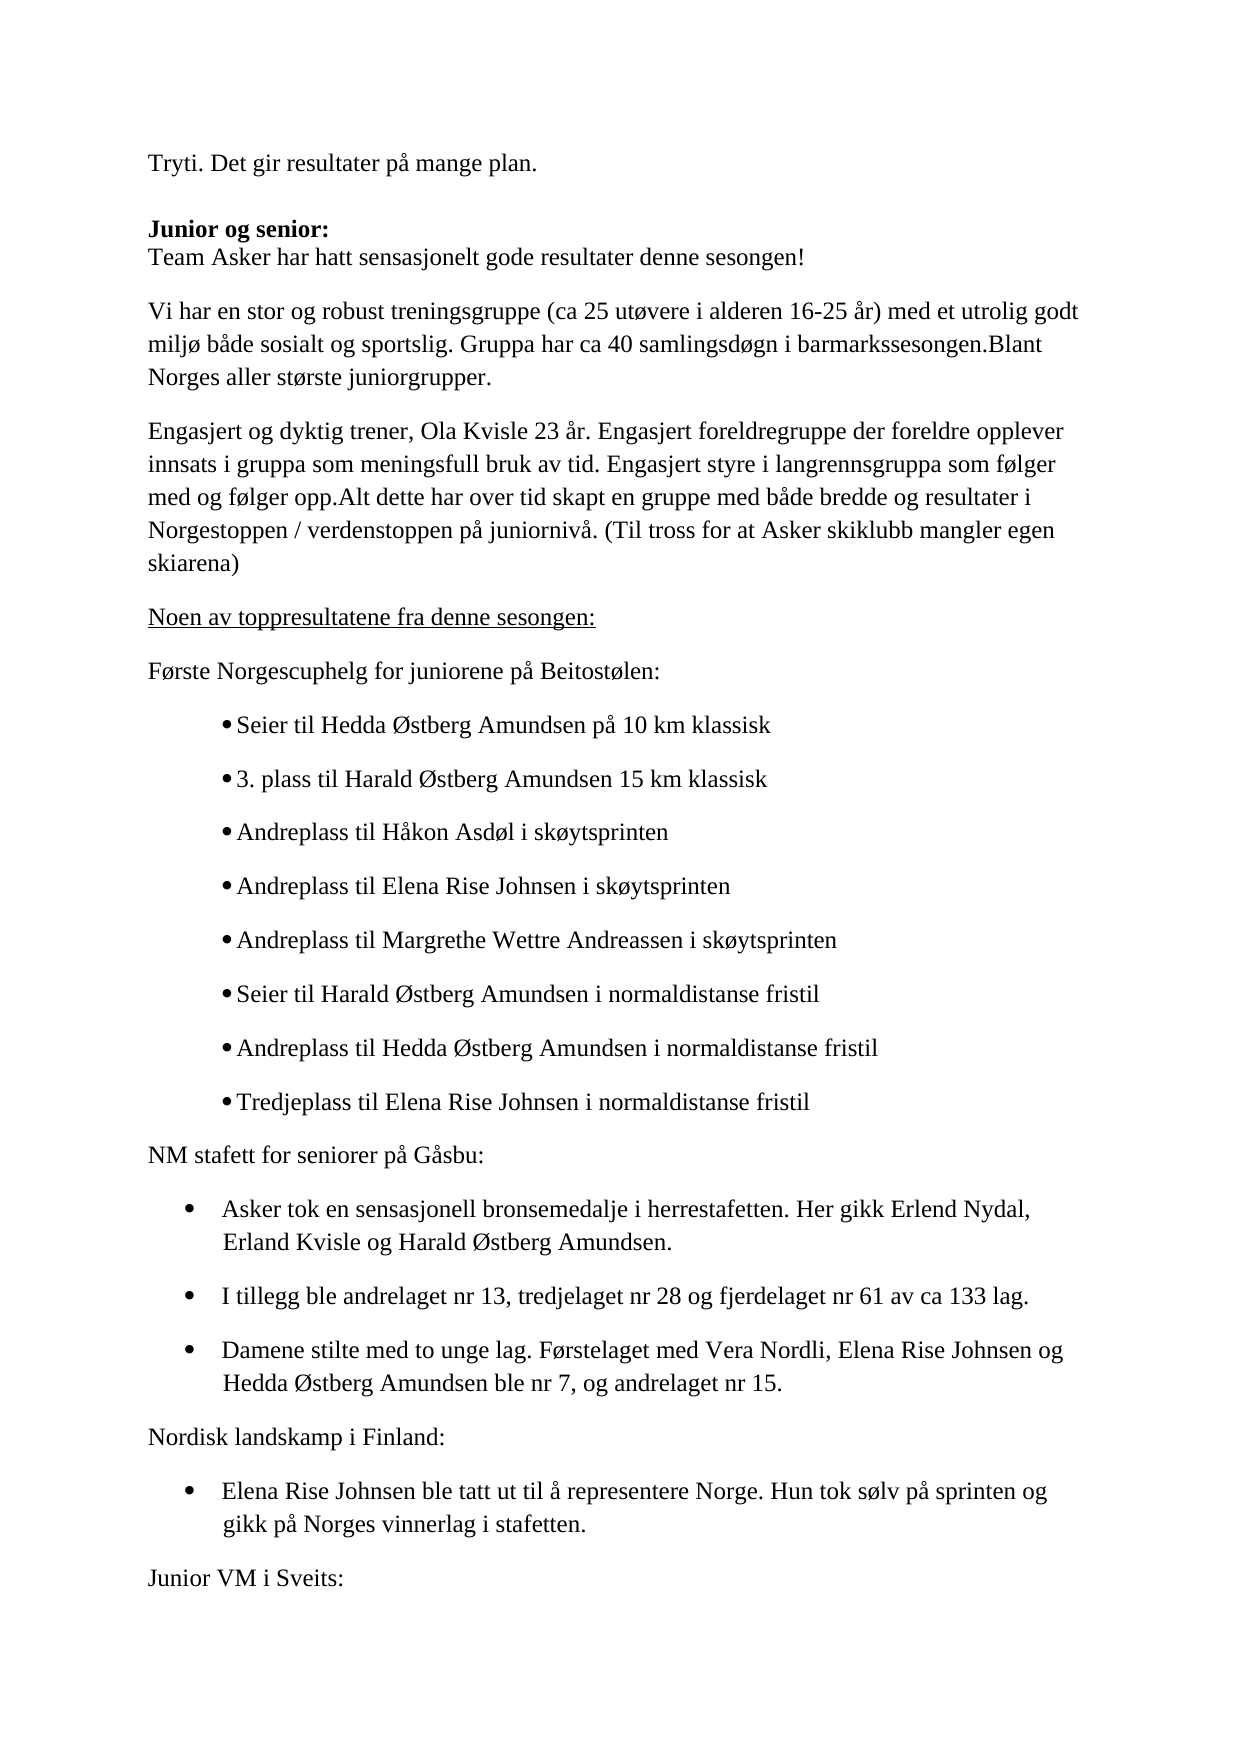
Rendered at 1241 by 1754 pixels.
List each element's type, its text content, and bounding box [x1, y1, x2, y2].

list Tredjeplass til Elena Rise Johnsen i normaldistanse fristil [223, 1087, 1093, 1116]
list 3. plass til Harald Østberg Amundsen 15 km klassisk [223, 764, 1093, 792]
list Andreplass til Margrethe Wettre Andreassen i skøytsprinten [223, 925, 1093, 954]
text Noen av toppresultatene fra denne sesongen: [148, 602, 1093, 631]
list Elena Rise Johnsen ble tatt ut til å representere Norge. Hun tok sølv på sprinten og gikk på Norges vinnerlag i stafetten. [185, 1476, 1093, 1538]
list Andreplass til Elena Rise Johnsen i skøytsprinten [223, 871, 1093, 900]
list Seier til Harald Østberg Amundsen i normaldistanse fristil [223, 979, 1093, 1008]
text Engasjert og dyktig trener, Ola Kvisle 23 år. Engasjert foreldregruppe der foreldre opplever innsats i gruppa som meningsfull bruk av tid. Engasjert styre i langrennsgruppa som følger med og følger opp.Alt dette har over tid skapt en gruppe med både bredde og resultater i Norgestoppen / verdenstoppen på juniornivå. (Til tross for at Asker skiklubb mangler egen skiarena) [148, 416, 1093, 577]
text Junior og senior: [148, 214, 1093, 242]
list I tillegg ble andrelaget nr 13, tredjelaget nr 28 og fjerdelaget nr 61 av ca 133 lag. [185, 1281, 1093, 1310]
list Seier til Hedda Østberg Amundsen på 10 km klassisk [223, 710, 1093, 738]
list Andreplass til Håkon Asdøl i skøytsprinten [223, 817, 1093, 846]
text Junior VM i Sveits: [148, 1563, 1093, 1592]
text Nordisk landskamp i Finland: [148, 1422, 1093, 1451]
text Vi har en stor og robust treningsgruppe (ca 25 utøvere i alderen 16-25 år) med et utrolig godt miljø både sosialt og sportslig. Gruppa har ca 40 samlingsdøgn i barmarkssesongen.Blant Norges aller største juniorgrupper. [148, 296, 1093, 391]
list Damene stilte med to unge lag. Førstelaget med Vera Nordli, Elena Rise Johnsen og Hedda Østberg Amundsen ble nr 7, og andrelaget nr 15. [185, 1335, 1093, 1397]
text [148, 148, 1093, 209]
text NM stafett for seniorer på Gåsbu: [148, 1141, 1093, 1169]
text Første Norgescuphelg for juniorene på Beitostølen: [148, 656, 1093, 685]
list Andreplass til Hedda Østberg Amundsen i normaldistanse fristil [223, 1033, 1093, 1062]
text Team Asker har hatt sensasjonelt gode resultater denne sesongen! [148, 242, 1093, 271]
list Asker tok en sensasjonell bronsemedalje i herrestafetten. Her gikk Erlend Nydal, Erland Kvisle og Harald Østberg Amundsen. [185, 1194, 1093, 1256]
